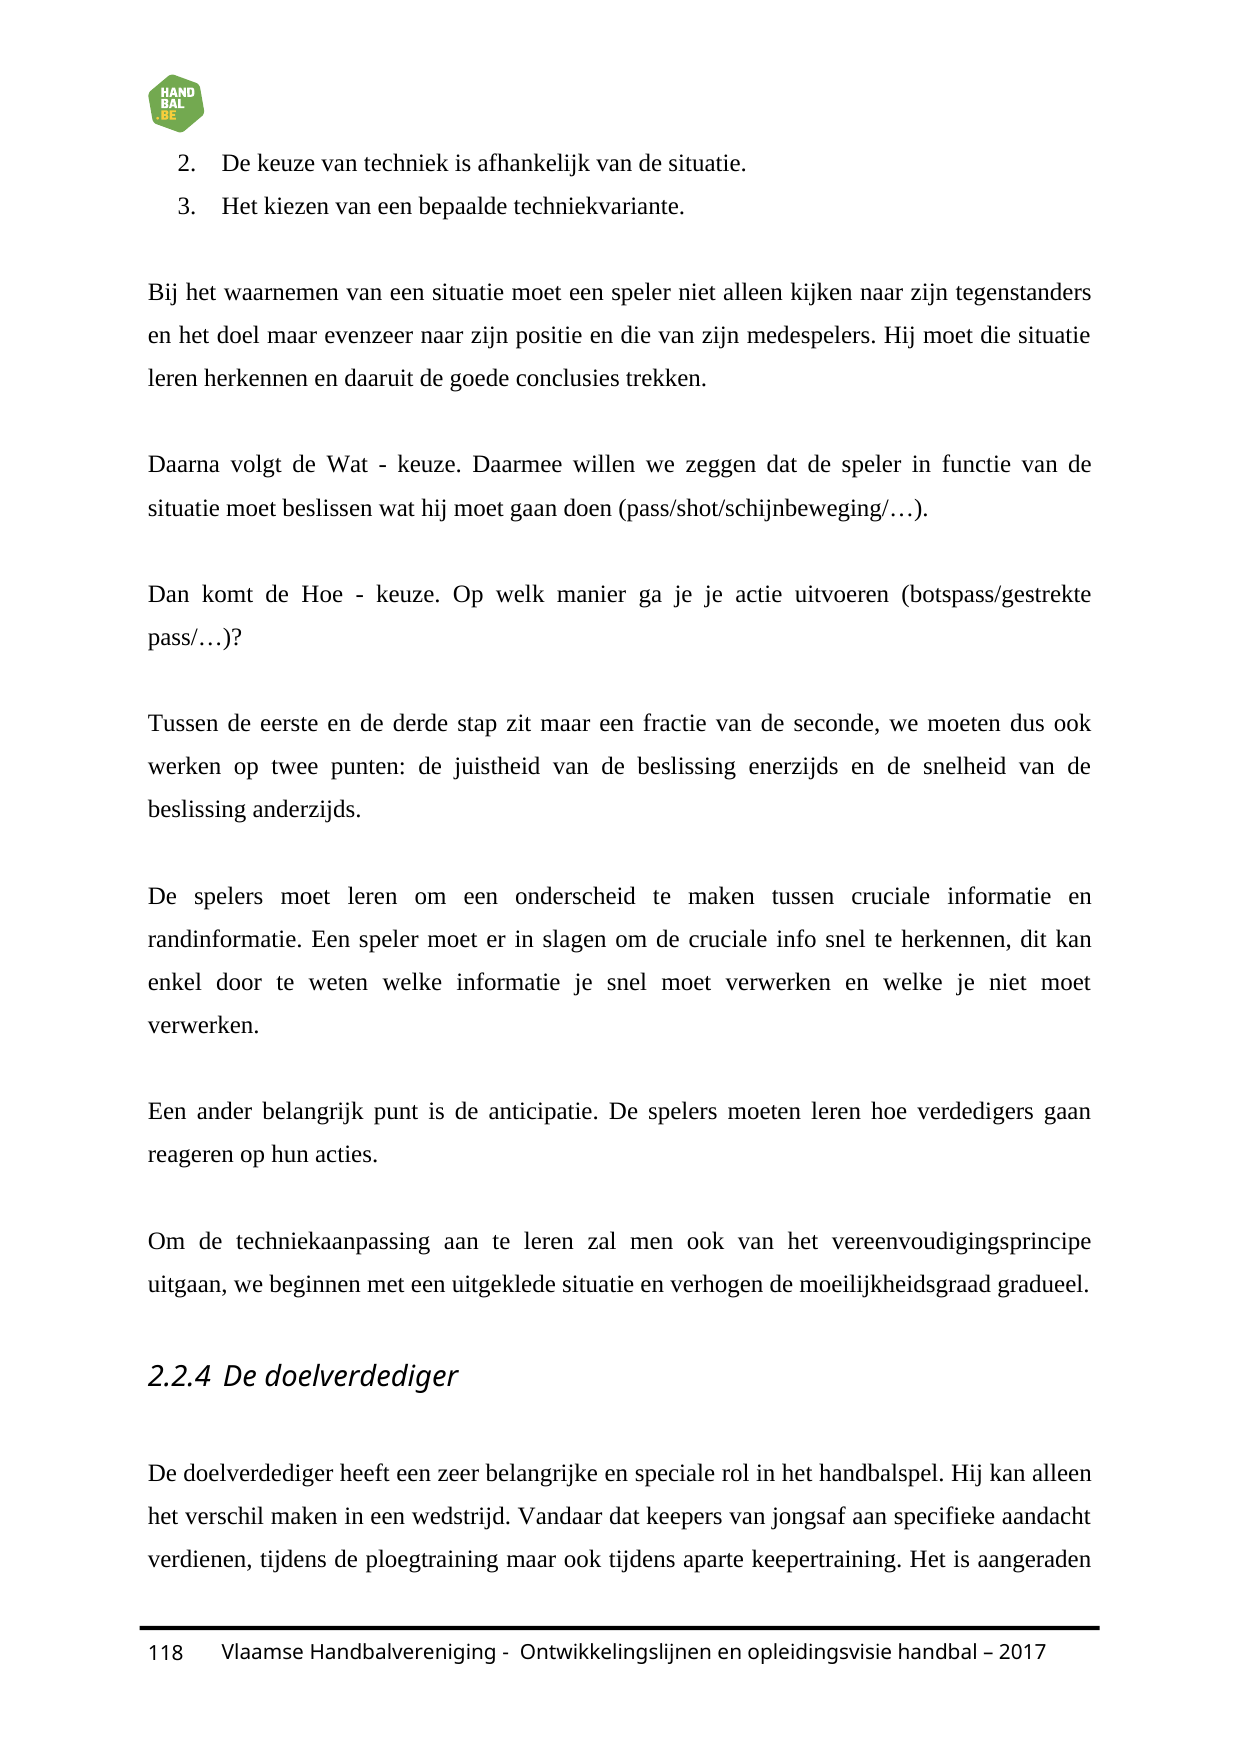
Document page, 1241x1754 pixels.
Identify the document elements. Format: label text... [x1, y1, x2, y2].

text Dan komt de Hoe - keuze. Op welk manier ga je je actie uitvoeren (botspass/gestrekte pass/…)? [148, 579, 1093, 651]
text Tussen de eerste en de derde stap zit maar een fractie van de seconde, we moeten dus ook werken op twee punten: de juistheid van de beslissing enerzijds en de snelheid van de beslissing anderzijds. [148, 708, 1093, 823]
text Bij het waarnemen van een situatie moet een speler niet alleen kijken naar zijn tegenstanders en het doel maar evenzeer naar zijn positie en die van zijn medespelers. Hij moet die situatie leren herkennen en daaruit de goede conclusies trekken. [148, 277, 1093, 392]
text De doelverdediger [148, 1355, 1093, 1395]
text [148, 1458, 1093, 1573]
list De keuze van techniek is afhankelijk van de situatie. [177, 148, 1093, 176]
list Het kiezen van een bepaalde techniekvariante. [177, 191, 1093, 219]
text Om de techniekaanpassing aan te leren zal men ook van het vereenvoudigingsprincipe uitgaan, we beginnen met een uitgeklede situatie en verhogen de moeilijkheidsgraad gradueel. [148, 1226, 1093, 1298]
text Een ander belangrijk punt is de anticipatie. De spelers moeten leren hoe verdedigers gaan reageren op hun acties. [148, 1096, 1093, 1168]
text Daarna volgt de Wat - keuze. Daarmee willen we zeggen dat de speler in functie van de situatie moet beslissen wat hij moet gaan doen (pass/shot/schijnbeweging/…). [148, 449, 1093, 521]
text De spelers moet leren om een onderscheid te maken tussen cruciale informatie en randinformatie. Een speler moet er in slagen om de cruciale info snel te herkennen, dit kan enkel door te weten welke informatie je snel moet verwerken en welke je niet moet verwerken. [148, 881, 1093, 1039]
